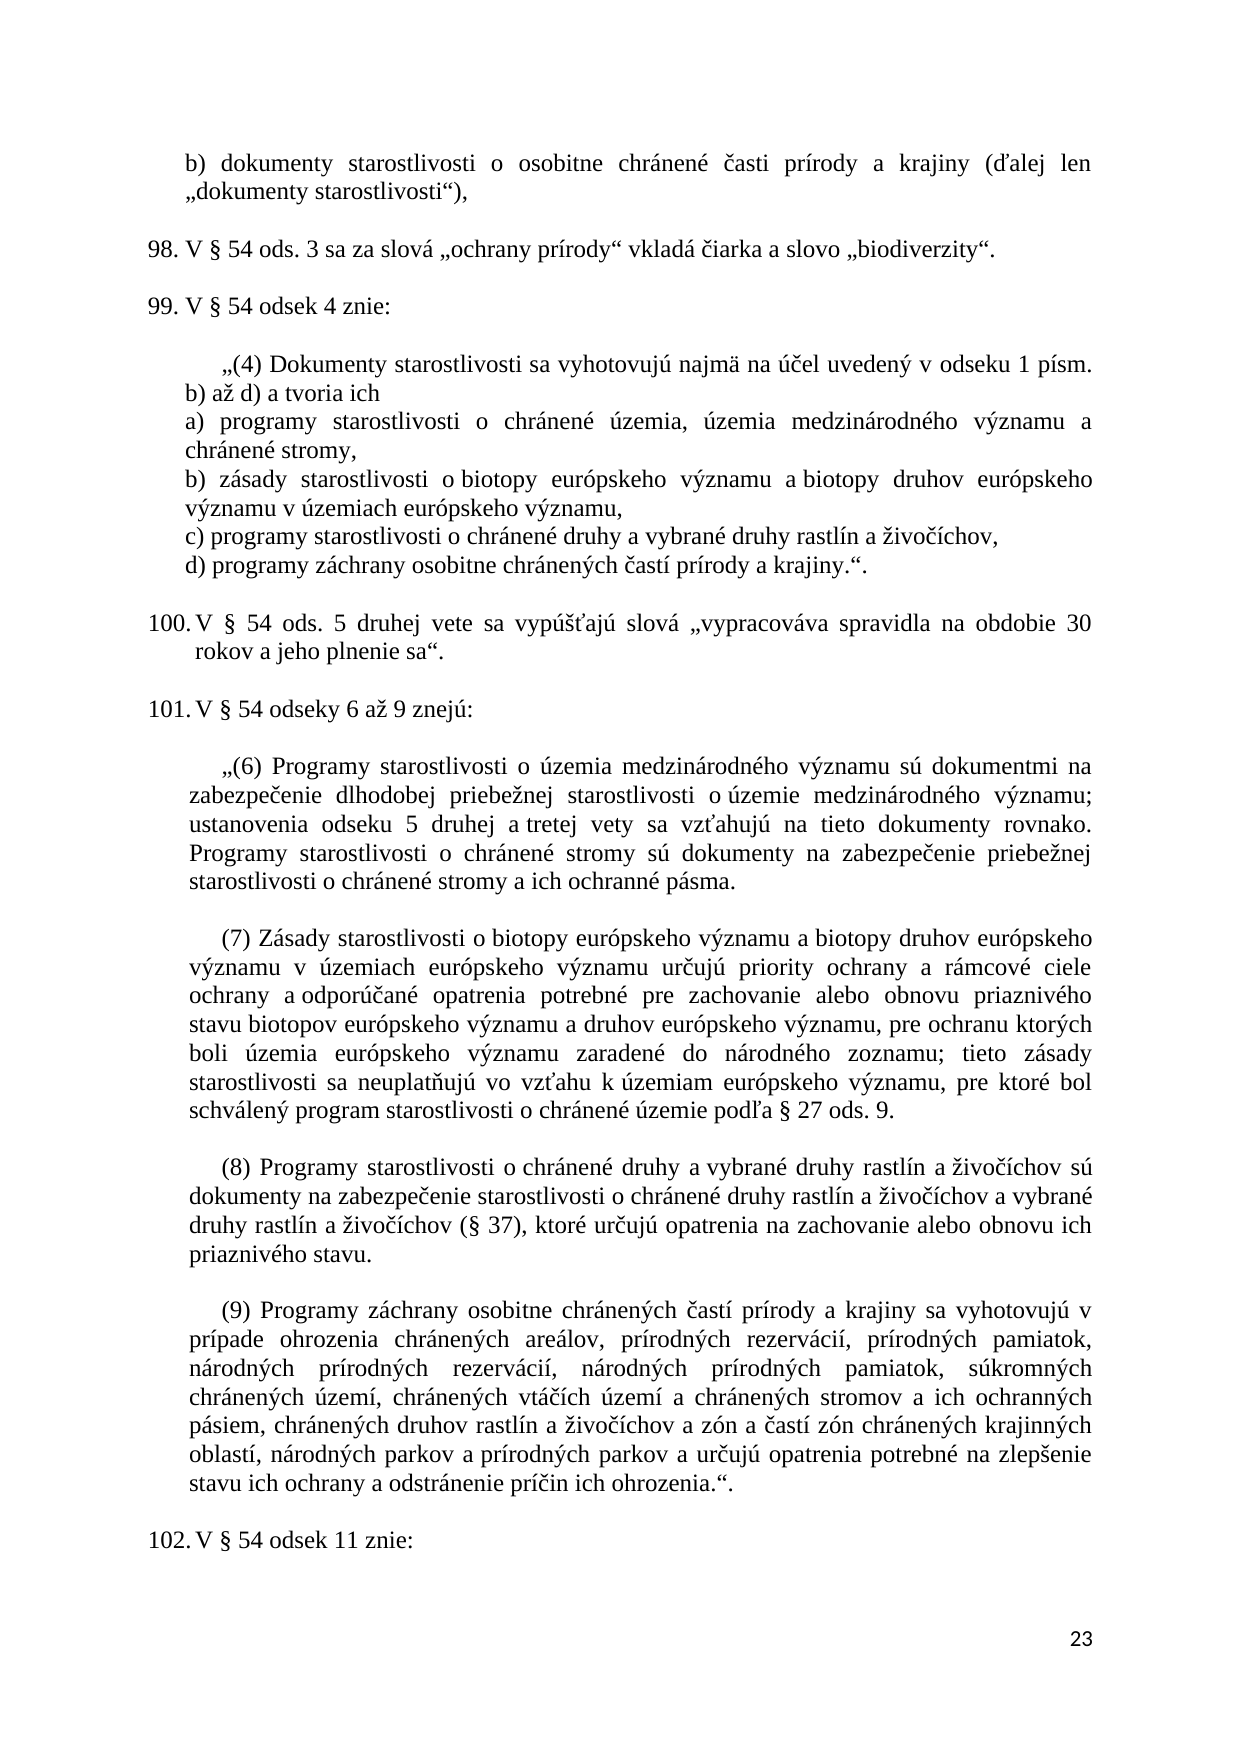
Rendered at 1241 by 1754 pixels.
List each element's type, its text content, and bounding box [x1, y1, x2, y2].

text c) programy starostlivosti o chránené druhy a vybrané druhy rastlín a živočíchov, [148, 521, 1093, 550]
list d) programy záchrany osobitne chránených častí prírody a krajiny.“. [185, 550, 1093, 579]
text „(4) Dokumenty starostlivosti sa vyhotovujú najmä na účel uvedený v odseku 1 písm. b) až d) a tvoria ich [185, 349, 1093, 406]
list V § 54 odsek 4 znie: [148, 291, 1093, 320]
list V § 54 odsek 11 znie: [148, 1525, 1093, 1554]
list (9) Programy záchrany osobitne chránených častí prírody a krajiny sa vyhotovujú v prípade ohrozenia chránených areálov, prírodných rezervácií, prírodných pamiatok, národných prírodných rezervácií, národných prírodných pamiatok, súkromných chránených území, chránených vtáčích území a chránených stromov a ich ochranných pásiem, chránených druhov rastlín a živočíchov a zón a častí zón chránených krajinných oblastí, národných parkov a prírodných parkov a určujú opatrenia potrebné na zlepšenie stavu ich ochrany a odstránenie príčin ich ohrozenia.“. [189, 1295, 1093, 1497]
list V § 54 ods. 3 sa za slová „ochrany prírody“ vkladá čiarka a slovo „biodiverzity“. [148, 234, 1093, 263]
text (7) Zásady starostlivosti o biotopy európskeho významu a biotopy druhov európskeho významu v územiach európskeho významu určujú priority ochrany a rámcové ciele ochrany a odporúčané opatrenia potrebné pre zachovanie alebo obnovu priaznivého stavu biotopov európskeho významu a druhov európskeho významu, pre ochranu ktorých boli územia európskeho významu zaradené do národného zoznamu; tieto zásady starostlivosti sa neuplatňujú vo vzťahu k územiam európskeho významu, pre ktoré bol schválený program starostlivosti o chránené územie podľa § 27 ods. 9. [189, 923, 1093, 1124]
text b) zásady starostlivosti o biotopy európskeho významu a biotopy druhov európskeho významu v územiach európskeho významu, [185, 464, 1093, 521]
list b) dokumenty starostlivosti o osobitne chránené časti prírody a krajiny (ďalej len „dokumenty starostlivosti“), [185, 148, 1093, 205]
text (8) Programy starostlivosti o chránené druhy a vybrané druhy rastlín a živočíchov sú dokumenty na zabezpečenie starostlivosti o chránené druhy rastlín a živočíchov a vybrané druhy rastlín a živočíchov (§ 37), ktoré určujú opatrenia na zachovanie alebo obnovu ich priaznivého stavu. [189, 1152, 1093, 1267]
list V § 54 ods. 5 druhej vete sa vypúšťajú slová „vypracováva spravidla na obdobie 30 rokov a jeho plnenie sa“. [148, 608, 1093, 665]
text „(6) Programy starostlivosti o územia medzinárodného významu sú dokumentmi na zabezpečenie dlhodobej priebežnej starostlivosti o územie medzinárodného významu; ustanovenia odseku 5 druhej a tretej vety sa vzťahujú na tieto dokumenty rovnako. Programy starostlivosti o chránené stromy sú dokumenty na zabezpečenie priebežnej starostlivosti o chránené stromy a ich ochranné pásma. [189, 751, 1093, 895]
list V § 54 odseky 6 až 9 znejú: [148, 694, 1093, 723]
text a) programy starostlivosti o chránené územia, územia medzinárodného významu a chránené stromy, [185, 406, 1093, 464]
